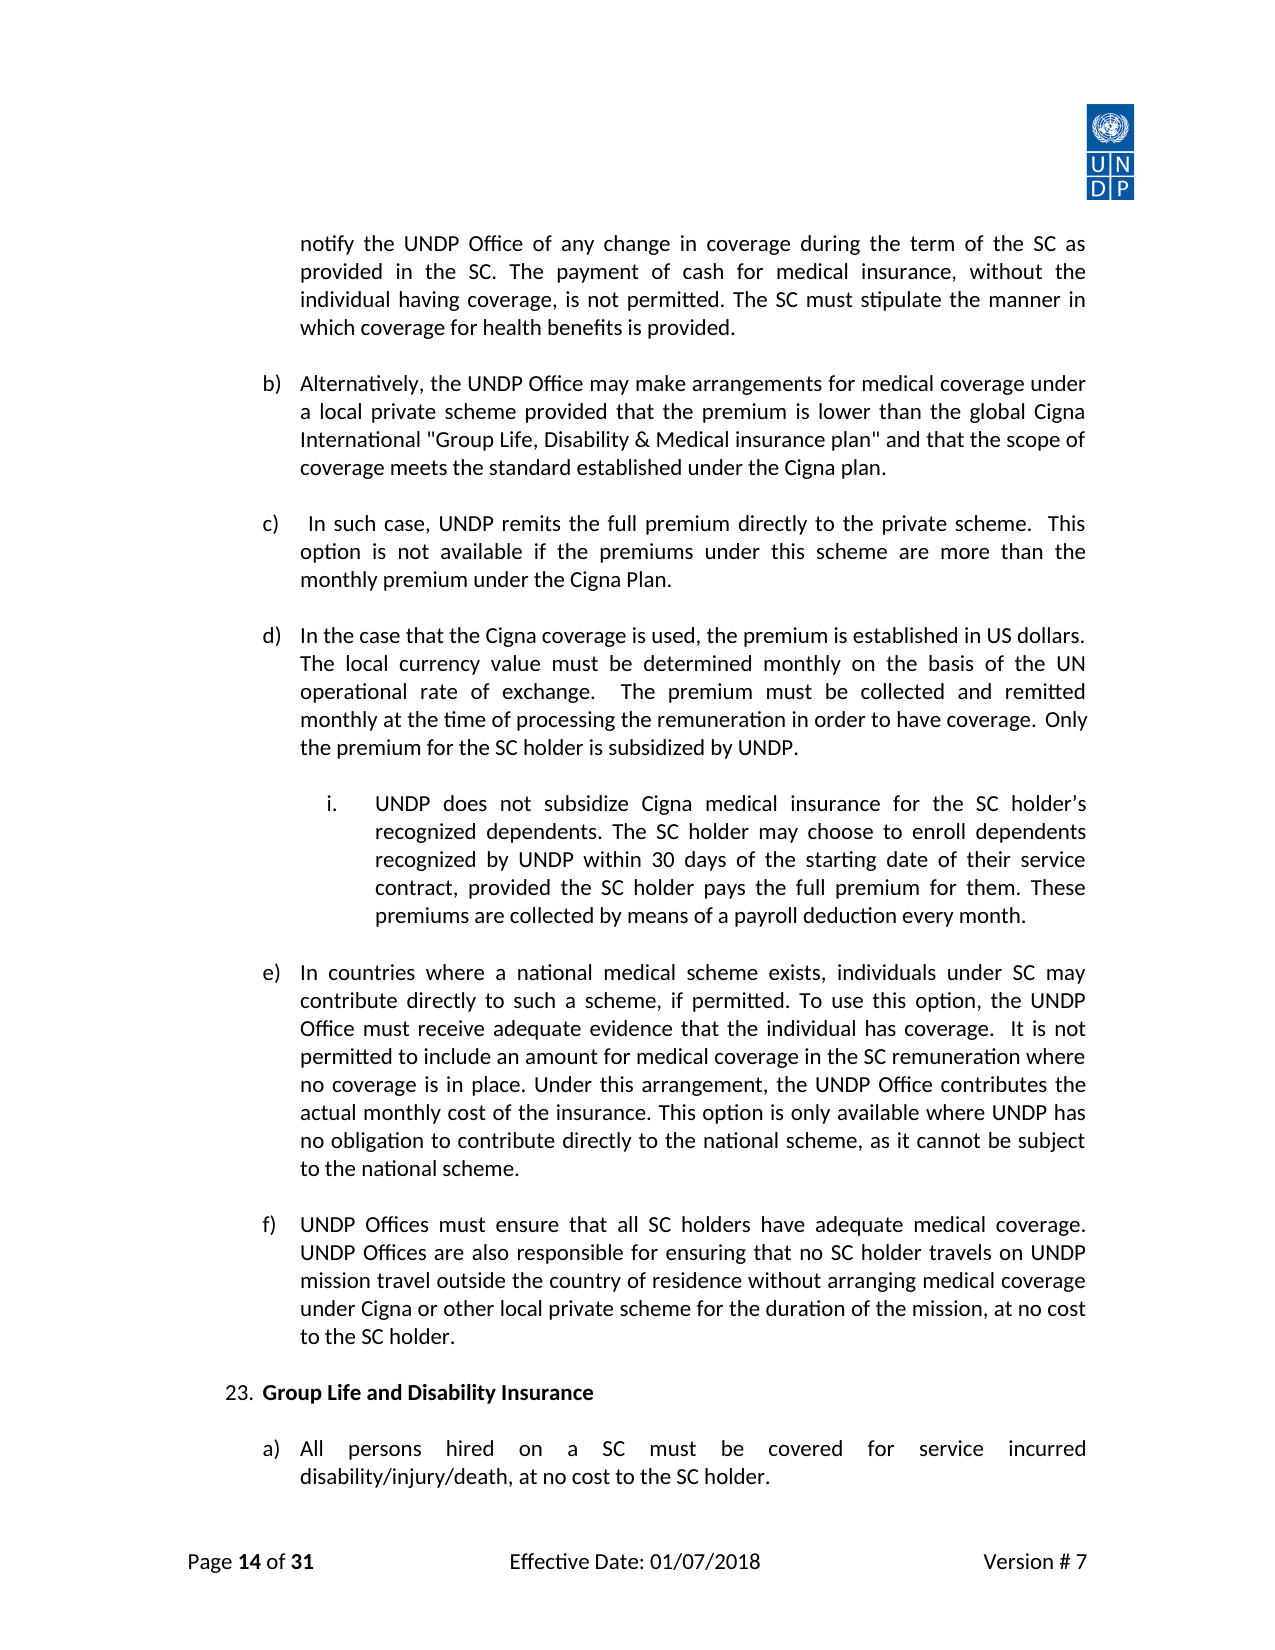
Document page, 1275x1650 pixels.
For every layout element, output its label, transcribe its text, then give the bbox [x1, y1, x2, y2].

list Alternatively, the UNDP Office may make arrangements for medical coverage under a local private scheme provided that the premium is lower than the global Cigna International "Group Life, Disability & Medical insurance plan" and that the scope of coverage meets the standard established under the Cigna plan. [262, 369, 1087, 481]
list UNDP Offices must ensure that all SC holders have adequate medical coverage. UNDP Offices are also responsible for ensuring that no SC holder travels on UNDP mission travel outside the country of residence without arranging medical coverage under Cigna or other local private scheme for the duration of the mission, at no cost to the SC holder. [262, 1210, 1087, 1350]
list In the case that the Cigna coverage is used, the premium is established in US dollars. The local currency value must be determined monthly on the basis of the UN operational rate of exchange. The premium must be collected and remitted monthly at the time of processing the remuneration in order to have coverage. Only the premium for the SC holder is subsidized by UNDP. [262, 621, 1087, 761]
list In such case, UNDP remits the full premium directly to the private scheme. This option is not available if the premiums under this scheme are more than the monthly premium under the Cigna Plan. [262, 509, 1087, 593]
list Group Life and Disability Insurance [225, 1378, 1087, 1406]
list UNDP does not subsidize Cigna medical insurance for the SC holder’s recognized dependents. The SC holder may choose to enroll dependents recognized by UNDP within 30 days of the starting date of their service contract, provided the SC holder pays the full premium for them. These premiums are collected by means of a payroll deduction every month. [337, 789, 1087, 929]
picture [1085, 104, 1135, 200]
list All persons hired on a SC must be covered for service incurred disability/injury/death, at no cost to the SC holder. [262, 1434, 1087, 1491]
list In countries where a national medical scheme exists, individuals under SC may contribute directly to such a scheme, if permitted. To use this option, the UNDP Office must receive adequate evidence that the individual has coverage. It is not permitted to include an amount for medical coverage in the SC remuneration where no coverage is in place. Under this arrangement, the UNDP Office contributes the actual monthly cost of the insurance. This option is only available where UNDP has no obligation to contribute directly to the national scheme, as it cannot be subject to the national scheme. [262, 958, 1087, 1182]
